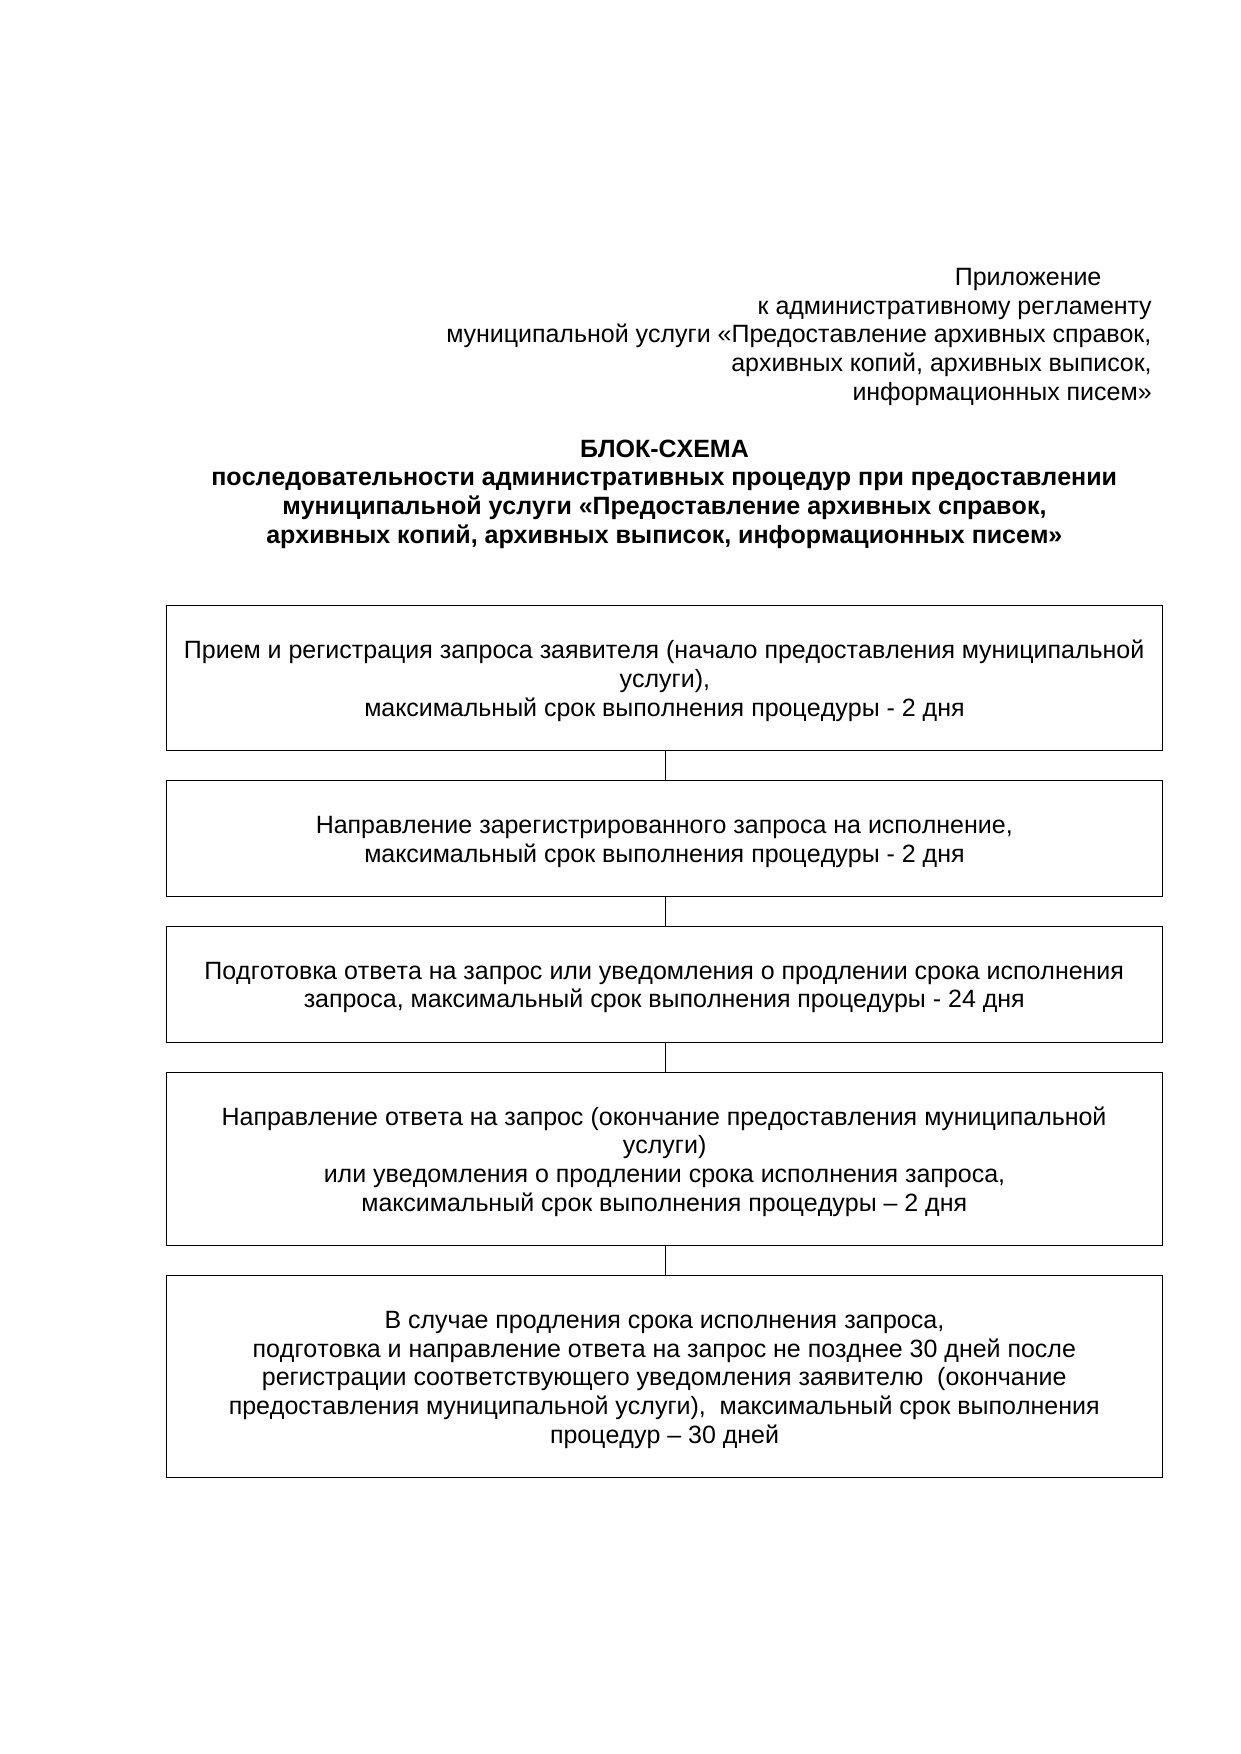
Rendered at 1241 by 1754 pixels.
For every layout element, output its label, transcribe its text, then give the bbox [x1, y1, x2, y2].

table_cell Подготовка ответа на запрос или уведомления о продлении срока исполнения запроса, максимальный срок выполнения процедуры - 24 дня [167, 927, 1162, 1042]
table_cell [666, 751, 1163, 780]
text БЛОК-СХЕМА [177, 434, 1152, 462]
table_cell [666, 1246, 1163, 1275]
table_cell [166, 897, 665, 926]
table_cell [166, 751, 665, 780]
table_cell [666, 897, 1163, 926]
text архивных копий, архивных выписок, информационных писем» [177, 520, 1152, 549]
table_cell [166, 1043, 665, 1072]
text муниципальной услуги «Предоставление архивных справок, [177, 319, 1152, 348]
text архивных копий, архивных выписок, [177, 348, 1152, 377]
text информационных писем» [177, 377, 1152, 406]
table_cell Направление ответа на запрос (окончание предоставления муниципальной услуги) или уведомления о продлении срока исполнения запроса, максимальный срок выполнения процедуры – 2 дня [167, 1073, 1162, 1245]
text Приложение [177, 262, 1152, 291]
table_cell Направление зарегистрированного запроса на исполнение, максимальный срок выполнения процедуры - 2 дня [167, 781, 1162, 896]
table_cell В случае продления срока исполнения запроса, подготовка и направление ответа на запрос не позднее 30 дней после регистрации соответствующего уведомления заявителю (окончание предоставления муниципальной услуги), максимальный срок выполнения процедур – 30 дней [167, 1276, 1162, 1477]
text последовательности административных процедур при предоставлении муниципальной услуги «Предоставление архивных справок, [177, 462, 1152, 520]
table_header Прием и регистрация запроса заявителя (начало предоставления муниципальной услуги), максимальный срок выполнения процедуры - 2 дня [167, 606, 1162, 750]
table_cell [166, 1246, 665, 1275]
table_cell [666, 1043, 1163, 1072]
text к административному регламенту [177, 291, 1152, 319]
